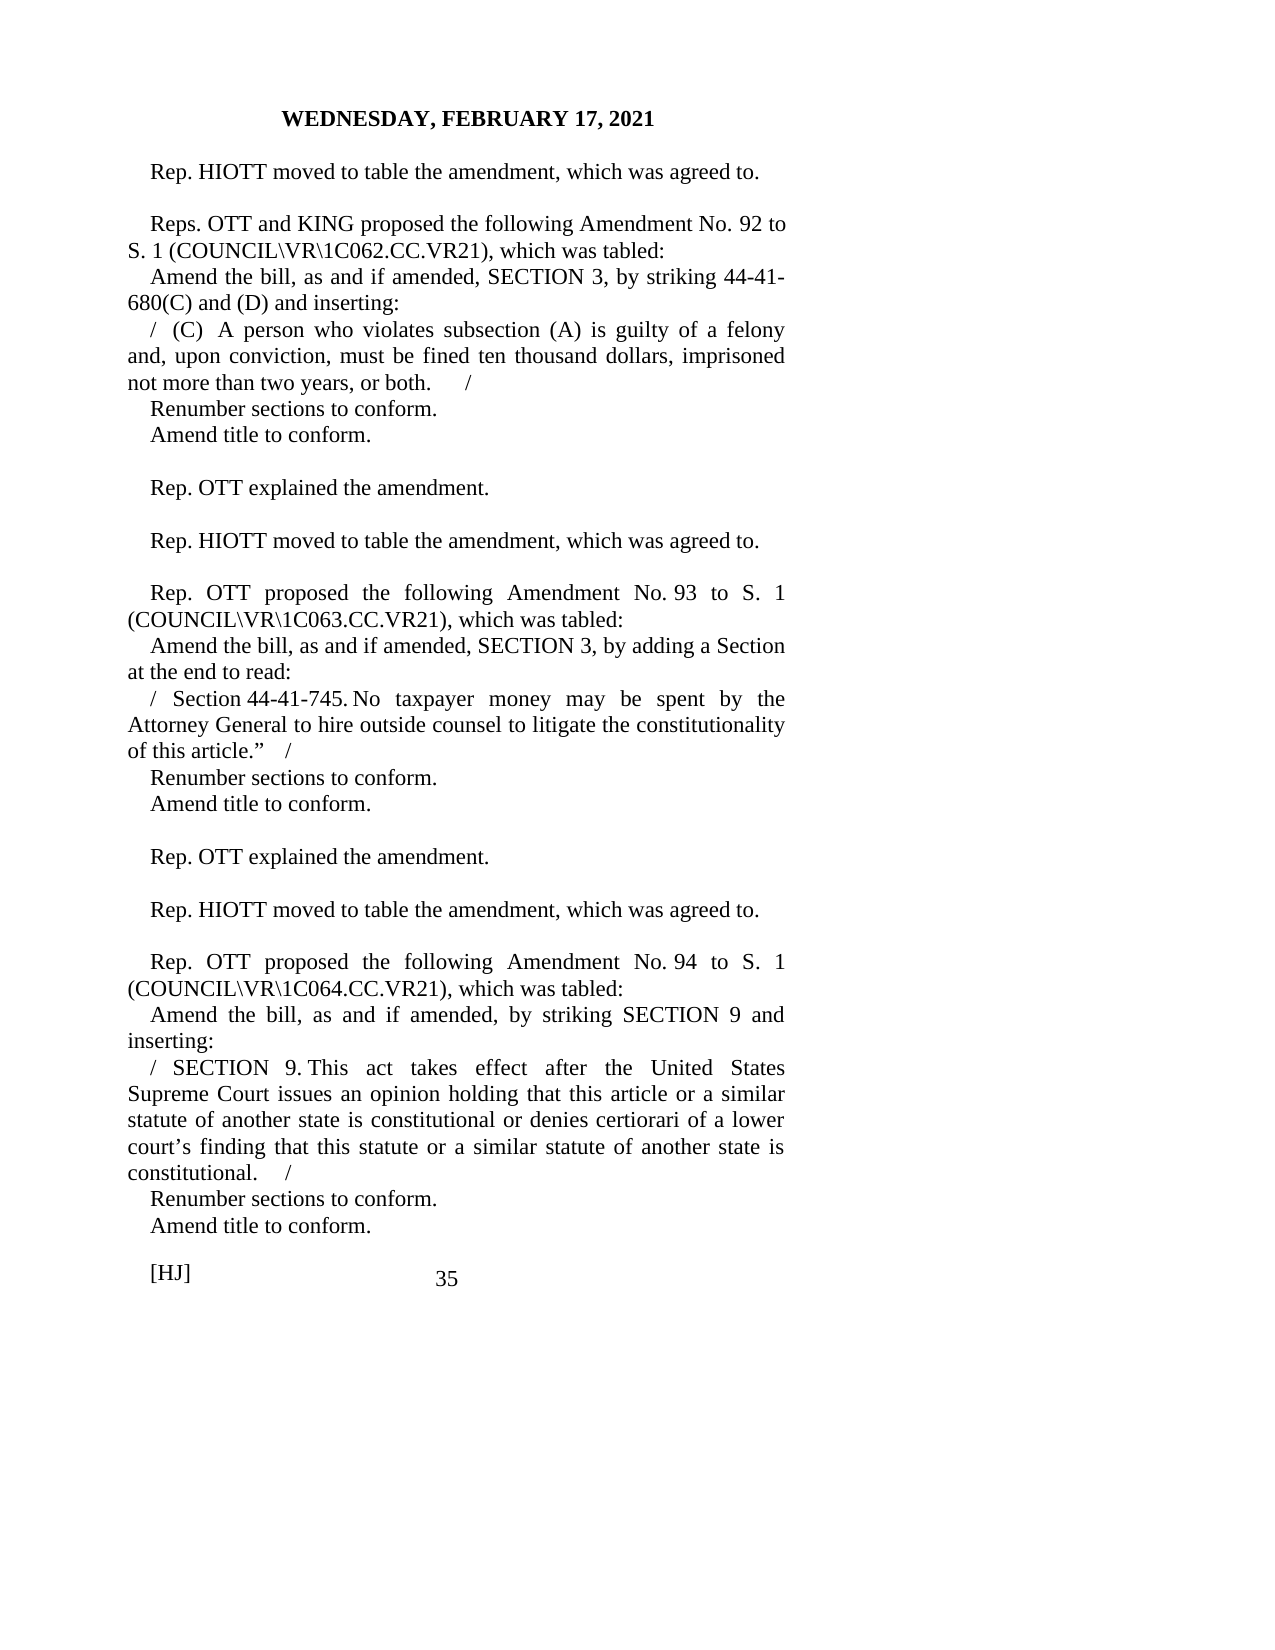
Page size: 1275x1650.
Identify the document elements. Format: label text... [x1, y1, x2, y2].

text Amend the bill, as and if amended, SECTION 3, by adding a Section at the end to read: [127, 632, 786, 685]
text Rep. HIOTT moved to table the amendment, which was agreed to. [127, 896, 786, 922]
text Amend title to conform. [127, 790, 786, 817]
text / SECTION 9. This act takes effect after the United States Supreme Court issues an opinion holding that this article or a similar statute of another state is constitutional or denies certiorari of a lower court’s finding that this statute or a similar statute of another state is constitutional. / [127, 1054, 786, 1186]
text Renumber sections to conform. [127, 395, 786, 421]
text Amend title to conform. [127, 421, 786, 448]
text Rep. HIOTT moved to table the amendment, which was agreed to. [127, 527, 786, 553]
text Renumber sections to conform. [127, 764, 786, 790]
text / (C) A person who violates subsection (A) is guilty of a felony and, upon conviction, must be fined ten thousand dollars, imprisoned not more than two years, or both. / [127, 316, 786, 395]
text / Section 44-41-745. No taxpayer money may be spent by the Attorney General to hire outside counsel to litigate the constitutionality of this article.” / [127, 685, 786, 764]
text Amend the bill, as and if amended, SECTION 3, by striking 44-41-680(C) and (D) and inserting: [127, 263, 786, 316]
text Rep. OTT proposed the following Amendment No. 94 to S. 1 (COUNCIL\VR\1C064.CC.VR21), which was tabled: [127, 948, 786, 1001]
text Rep. OTT proposed the following Amendment No. 93 to S. 1 (COUNCIL\VR\1C063.CC.VR21), which was tabled: [127, 579, 786, 632]
text Renumber sections to conform. [127, 1186, 786, 1212]
text Rep. HIOTT moved to table the amendment, which was agreed to. [127, 158, 786, 184]
text Amend title to conform. [127, 1212, 786, 1238]
text Amend the bill, as and if amended, by striking SECTION 9 and inserting: [127, 1001, 786, 1054]
text Rep. OTT explained the amendment. [127, 843, 786, 869]
text Rep. OTT explained the amendment. [127, 474, 786, 500]
text Reps. OTT and KING proposed the following Amendment No. 92 to S. 1 (COUNCIL\VR\1C062.CC.VR21), which was tabled: [127, 210, 786, 263]
